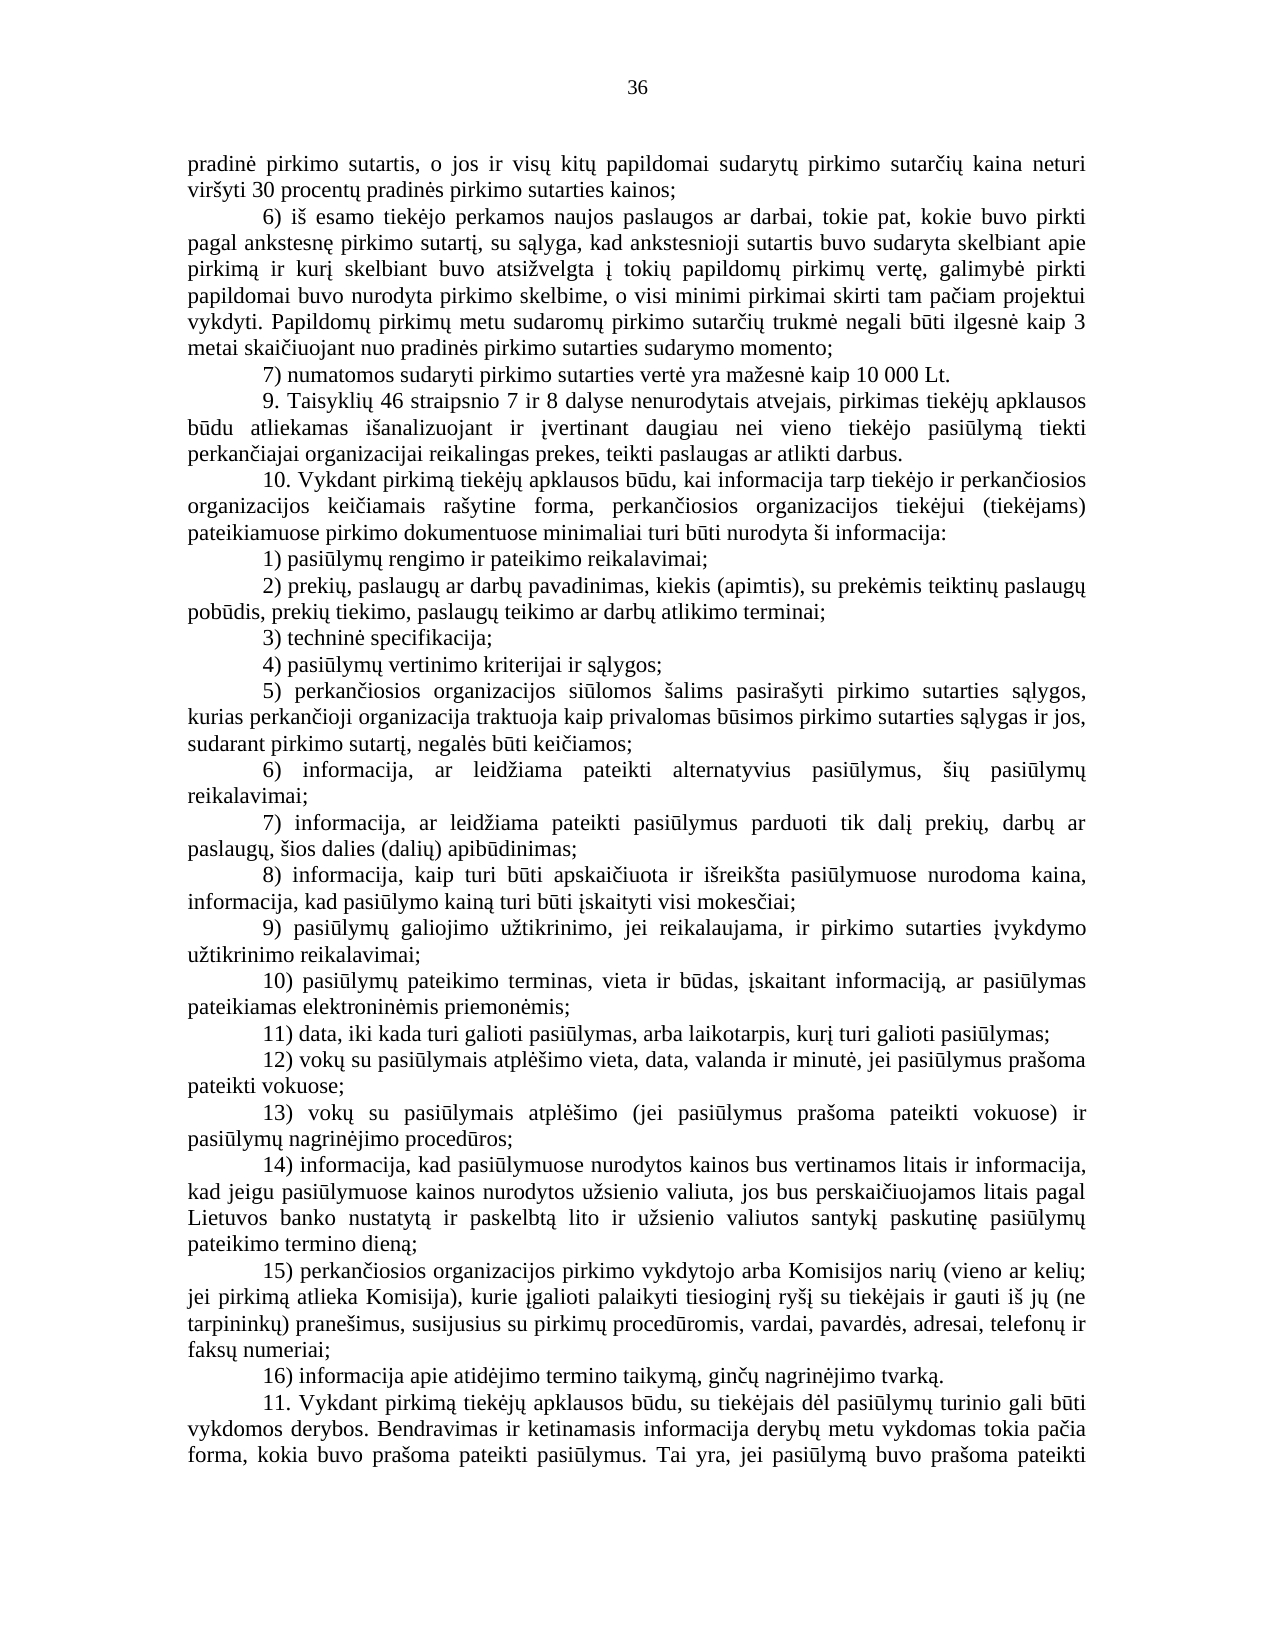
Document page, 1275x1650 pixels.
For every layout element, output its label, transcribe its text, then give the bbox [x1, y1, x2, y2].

text 6) informacija, ar leidžiama pateikti alternatyvius pasiūlymus, šių pasiūlymų reikalavimai; [187, 756, 1087, 809]
text 16) informacija apie atidėjimo termino taikymą, ginčų nagrinėjimo tvarką. [187, 1362, 1087, 1389]
text 9. Taisyklių 46 straipsnio 7 ir 8 dalyse nenurodytais atvejais, pirkimas tiekėjų apklausos būdu atliekamas išanalizuojant ir įvertinant daugiau nei vieno tiekėjo pasiūlymą tiekti perkančiajai organizacijai reikalingas prekes, teikti paslaugas ar atlikti darbus. [187, 387, 1087, 466]
text 14) informacija, kad pasiūlymuose nurodytos kainos bus vertinamos litais ir informacija, kad jeigu pasiūlymuose kainos nurodytos užsienio valiuta, jos bus perskaičiuojamos litais pagal Lietuvos banko nustatytą ir paskelbtą lito ir užsienio valiutos santykį paskutinę pasiūlymų pateikimo termino dieną; [187, 1151, 1087, 1257]
subtitle 10) pasiūlymų pateikimo terminas, vieta ir būdas, įskaitant informaciją, ar pasiūlymas pateikiamas elektroninėmis priemonėmis; [187, 967, 1087, 1020]
text 12) vokų su pasiūlymais atplėšimo vieta, data, valanda ir minutė, jei pasiūlymus prašoma pateikti vokuose; [187, 1046, 1087, 1099]
text 7) numatomos sudaryti pirkimo sutarties vertė yra mažesnė kaip 10 000 Lt. [187, 361, 1087, 387]
text 11) data, iki kada turi galioti pasiūlymas, arba laikotarpis, kurį turi galioti pasiūlymas; [187, 1020, 1087, 1046]
text 10. Vykdant pirkimą tiekėjų apklausos būdu, kai informacija tarp tiekėjo ir perkančiosios organizacijos keičiamais rašytine forma, perkančiosios organizacijos tiekėjui (tiekėjams) pateikiamuose pirkimo dokumentuose minimaliai turi būti nurodyta ši informacija: [187, 466, 1087, 545]
text 1) pasiūlymų rengimo ir pateikimo reikalavimai; [187, 545, 1087, 572]
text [187, 150, 1087, 203]
text 2) prekių, paslaugų ar darbų pavadinimas, kiekis (apimtis), su prekėmis teiktinų paslaugų pobūdis, prekių tiekimo, paslaugų teikimo ar darbų atlikimo terminai; [187, 572, 1087, 624]
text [187, 1389, 1087, 1468]
text 3) techninė specifikacija; [187, 624, 1087, 651]
text 7) informacija, ar leidžiama pateikti pasiūlymus parduoti tik dalį prekių, darbų ar paslaugų, šios dalies (dalių) apibūdinimas; [187, 809, 1087, 862]
text 8) informacija, kaip turi būti apskaičiuota ir išreikšta pasiūlymuose nurodoma kaina, informacija, kad pasiūlymo kainą turi būti įskaityti visi mokesčiai; [187, 862, 1087, 914]
text 4) pasiūlymų vertinimo kriterijai ir sąlygos; [187, 651, 1087, 677]
text 9) pasiūlymų galiojimo užtikrinimo, jei reikalaujama, ir pirkimo sutarties įvykdymo užtikrinimo reikalavimai; [187, 914, 1087, 967]
text 13) vokų su pasiūlymais atplėšimo (jei pasiūlymus prašoma pateikti vokuose) ir pasiūlymų nagrinėjimo procedūros; [187, 1099, 1087, 1151]
text 15) perkančiosios organizacijos pirkimo vykdytojo arba Komisijos narių (vieno ar kelių; jei pirkimą atlieka Komisija), kurie įgalioti palaikyti tiesioginį ryšį su tiekėjais ir gauti iš jų (ne tarpininkų) pranešimus, susijusius su pirkimų procedūromis, vardai, pavardės, adresai, telefonų ir faksų numeriai; [187, 1257, 1087, 1362]
text 5) perkančiosios organizacijos siūlomos šalims pasirašyti pirkimo sutarties sąlygos, kurias perkančioji organizacija traktuoja kaip privalomas būsimos pirkimo sutarties sąlygas ir jos, sudarant pirkimo sutartį, negalės būti keičiamos; [187, 677, 1087, 756]
text 6) iš esamo tiekėjo perkamos naujos paslaugos ar darbai, tokie pat, kokie buvo pirkti pagal ankstesnę pirkimo sutartį, su sąlyga, kad ankstesnioji sutartis buvo sudaryta skelbiant apie pirkimą ir kurį skelbiant buvo atsižvelgta į tokių papildomų pirkimų vertę, galimybė pirkti papildomai buvo nurodyta pirkimo skelbime, o visi minimi pirkimai skirti tam pačiam projektui vykdyti. Papildomų pirkimų metu sudaromų pirkimo sutarčių trukmė negali būti ilgesnė kaip 3 metai skaičiuojant nuo pradinės pirkimo sutarties sudarymo momento; [187, 203, 1087, 361]
